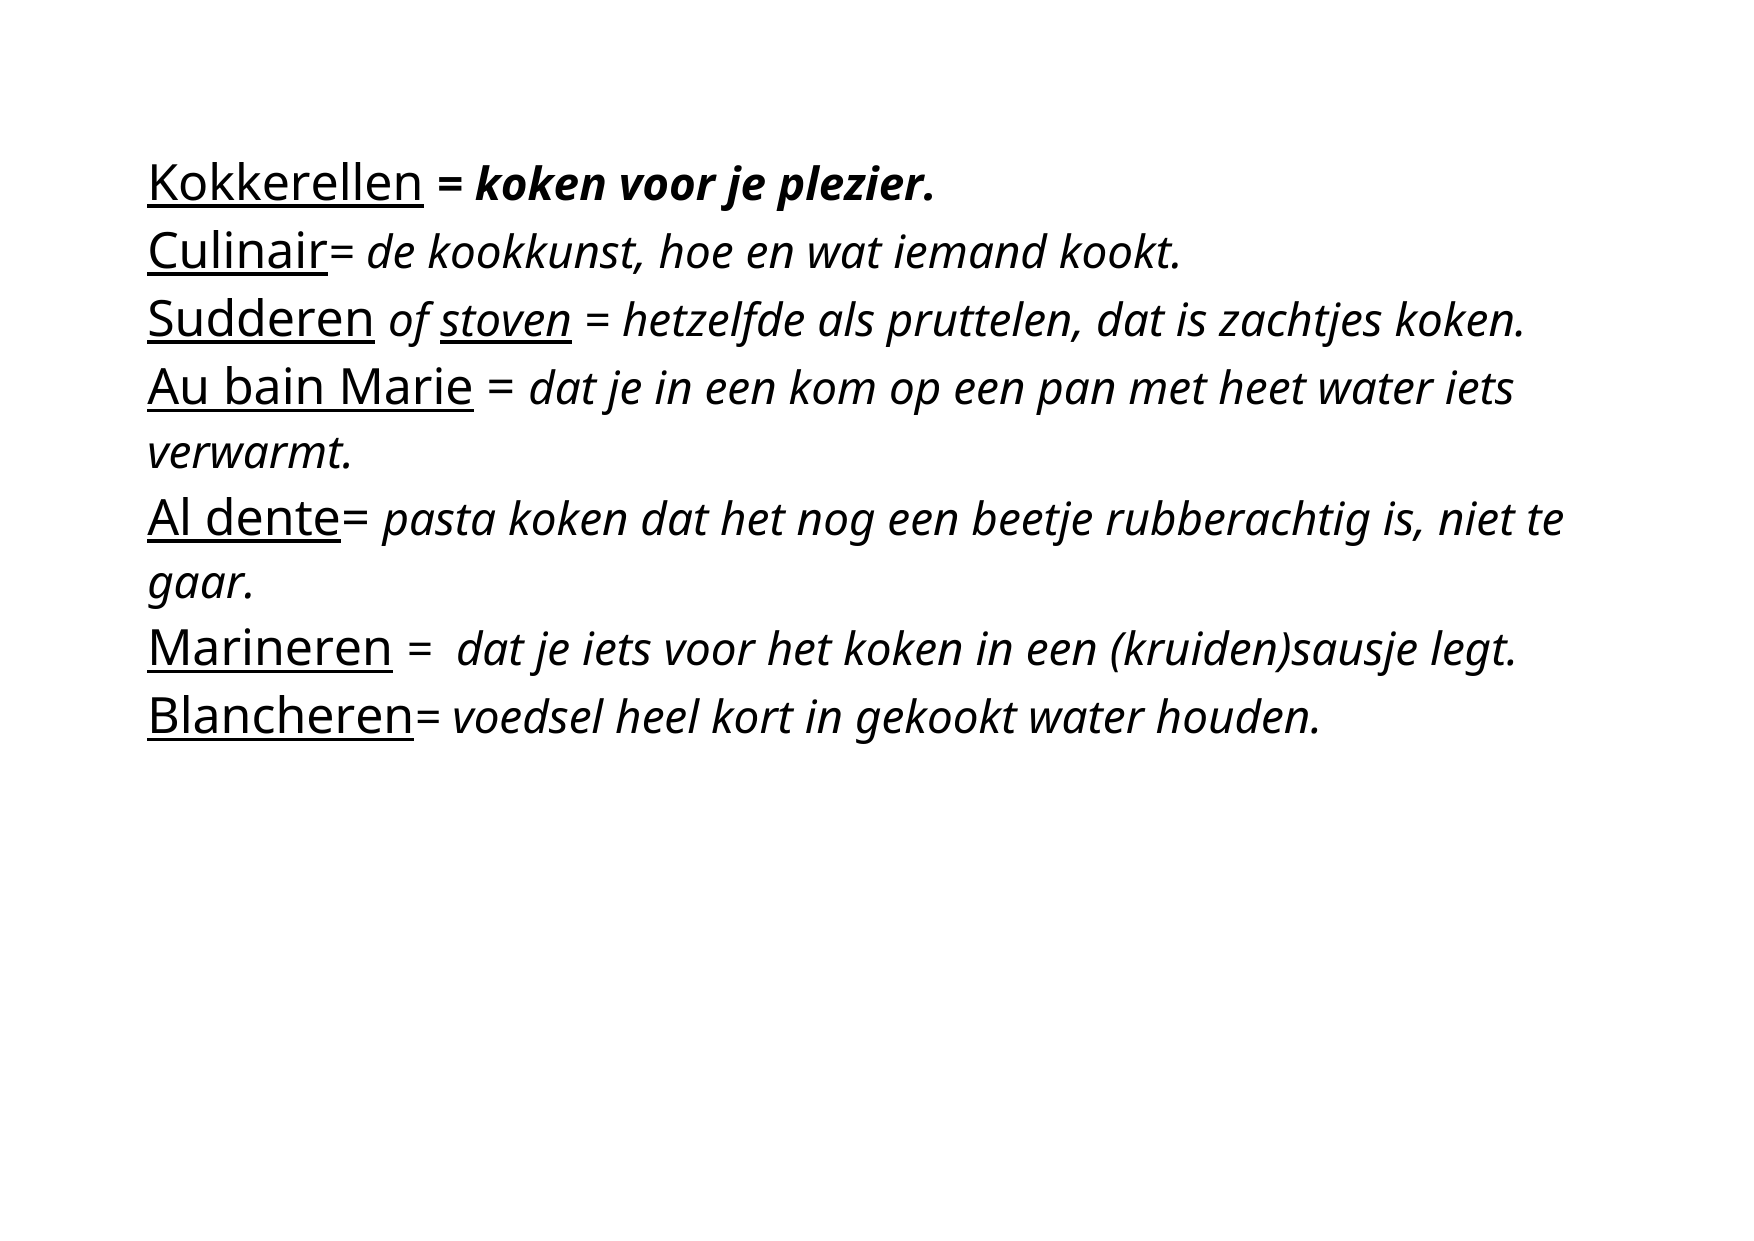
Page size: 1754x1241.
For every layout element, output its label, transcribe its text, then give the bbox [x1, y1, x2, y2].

text Culinair= de kookkunst, hoe en wat iemand kookt. [147, 215, 1607, 283]
text Al dente= pasta koken dat het nog een beetje rubberachtig is, niet te gaar. [147, 482, 1607, 612]
text Kokkerellen = koken voor je plezier. [147, 147, 1607, 215]
text Sudderen of stoven = hetzelfde als pruttelen, dat is zachtjes koken. [147, 283, 1607, 351]
text Blancheren= voedsel heel kort in gekookt water houden. [147, 681, 1607, 749]
text Marineren = dat je iets voor het koken in een (kruiden)sausje legt. [147, 612, 1607, 681]
text Au bain Marie = dat je in een kom op een pan met heet water iets verwarmt. [147, 351, 1607, 482]
